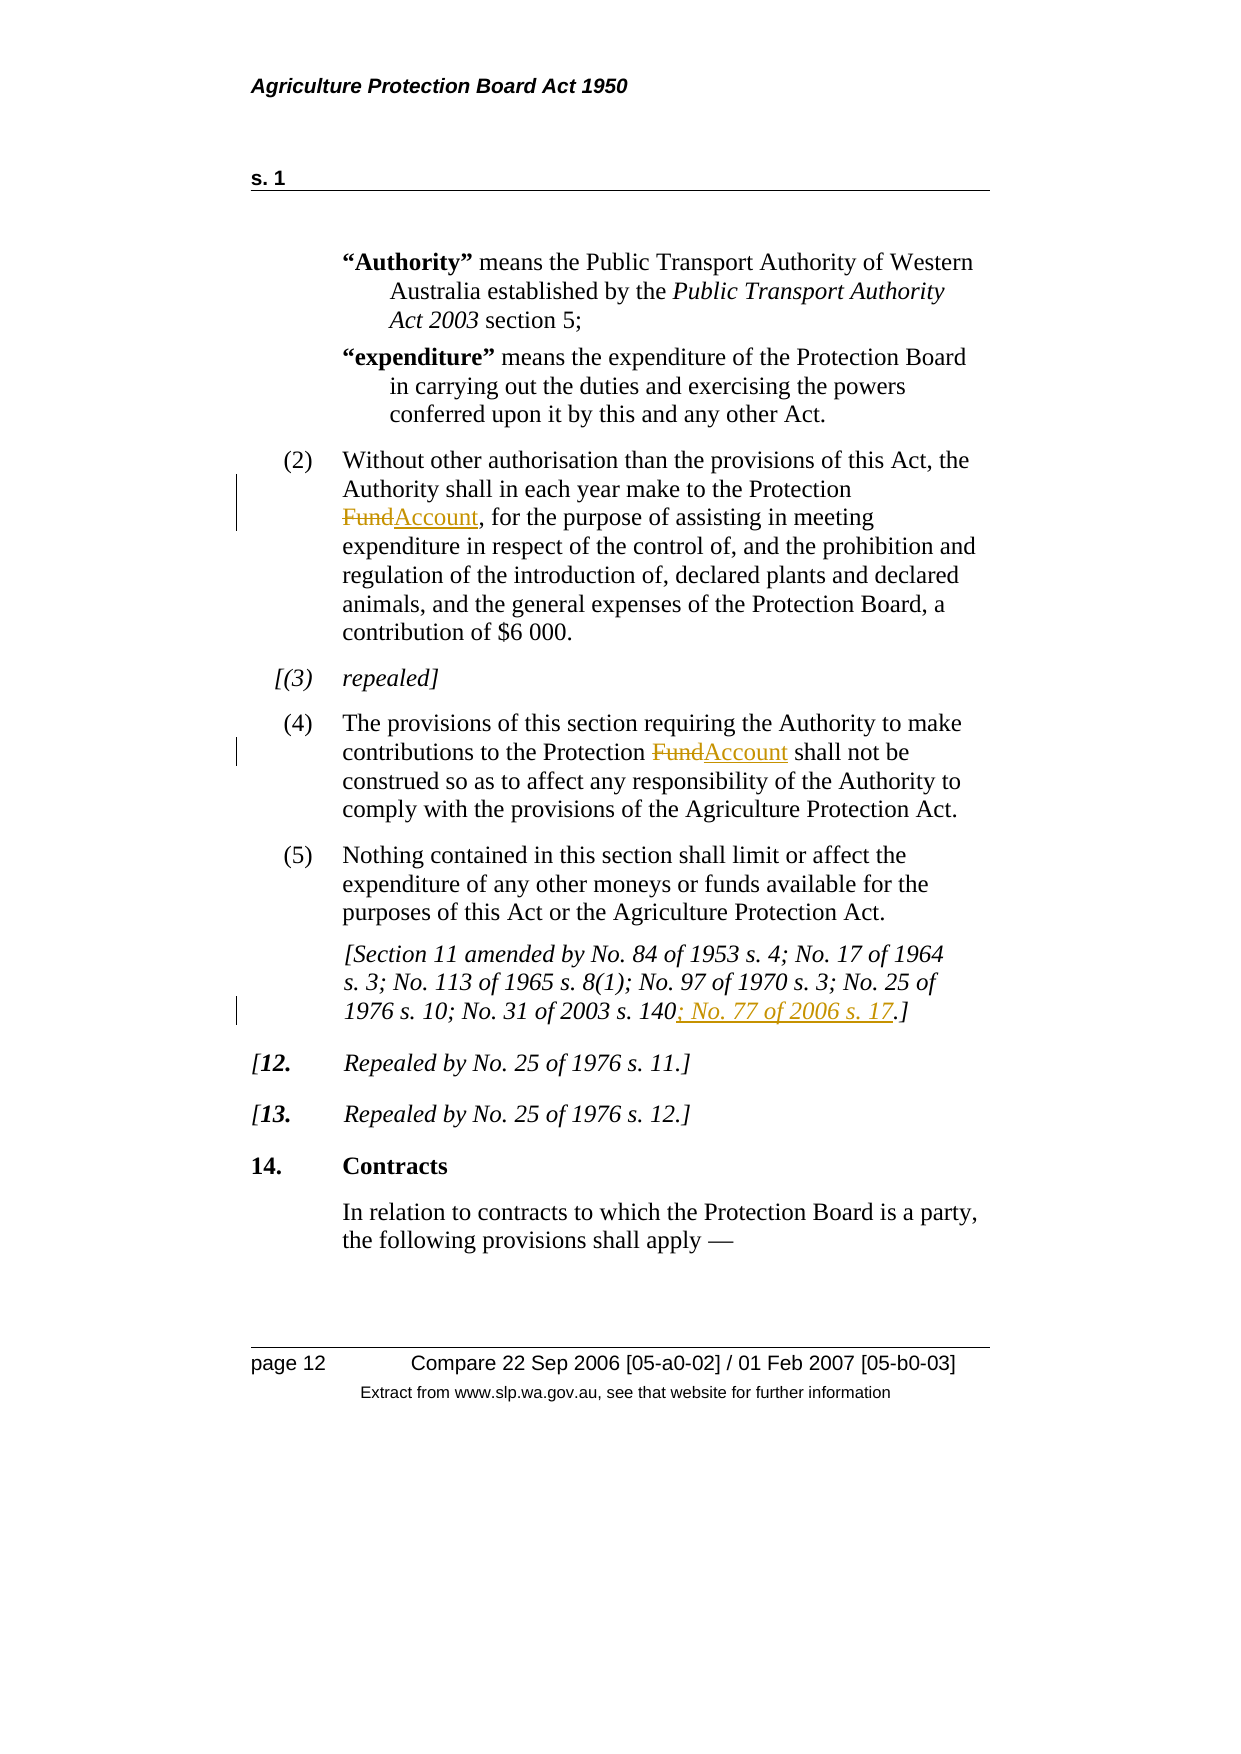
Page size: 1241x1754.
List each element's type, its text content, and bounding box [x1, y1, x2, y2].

text [(3) repealed] [251, 663, 990, 692]
text In relation to contracts to which the Protection Board is a party, the following provisions shall apply — [251, 1197, 990, 1254]
text [13. Repealed by No. 25 of 1976 s. 12.] [251, 1099, 990, 1128]
text (5) Nothing contained in this section shall limit or affect the expenditure of any other moneys or funds available for the purposes of this Act or the Agriculture Protection Act. [251, 840, 990, 926]
text (4) The provisions of this section requiring the Authority to make contributions to the Protection shall not be construed so as to affect any responsibility of the Authority to comply with the provisions of the Agriculture Protection Act. [251, 708, 990, 823]
text “Authority” means the Public Transport Authority of Western Australia established by the Public Transport Authority Act 2003 section 5; [251, 247, 990, 334]
text (2) Without other authorisation than the provisions of this Act, the Authority shall in each year make to the Protection , for the purpose of assisting in meeting expenditure in respect of the control of, and the prohibition and regulation of the introduction of, declared plants and declared animals, and the general expenses of the Protection Board, a contribution of $6 000. [251, 445, 990, 646]
text [12. Repealed by No. 25 of 1976 s. 11.] [251, 1048, 990, 1077]
text [Section 11 amended by No. 84 of 1953 s. 4; No. 17 of 1964 s. 3; No. 113 of 1965 s. 8(1); No. 97 of 1970 s. 3; No. 25 of 1976 s. 10; No. 31 of 2003 s. 140.] [251, 939, 990, 1025]
subtitle 14. Contracts [251, 1151, 990, 1180]
text “expenditure” means the expenditure of the Protection Board in carrying out the duties and exercising the powers conferred upon it by this and any other Act. [251, 342, 990, 428]
